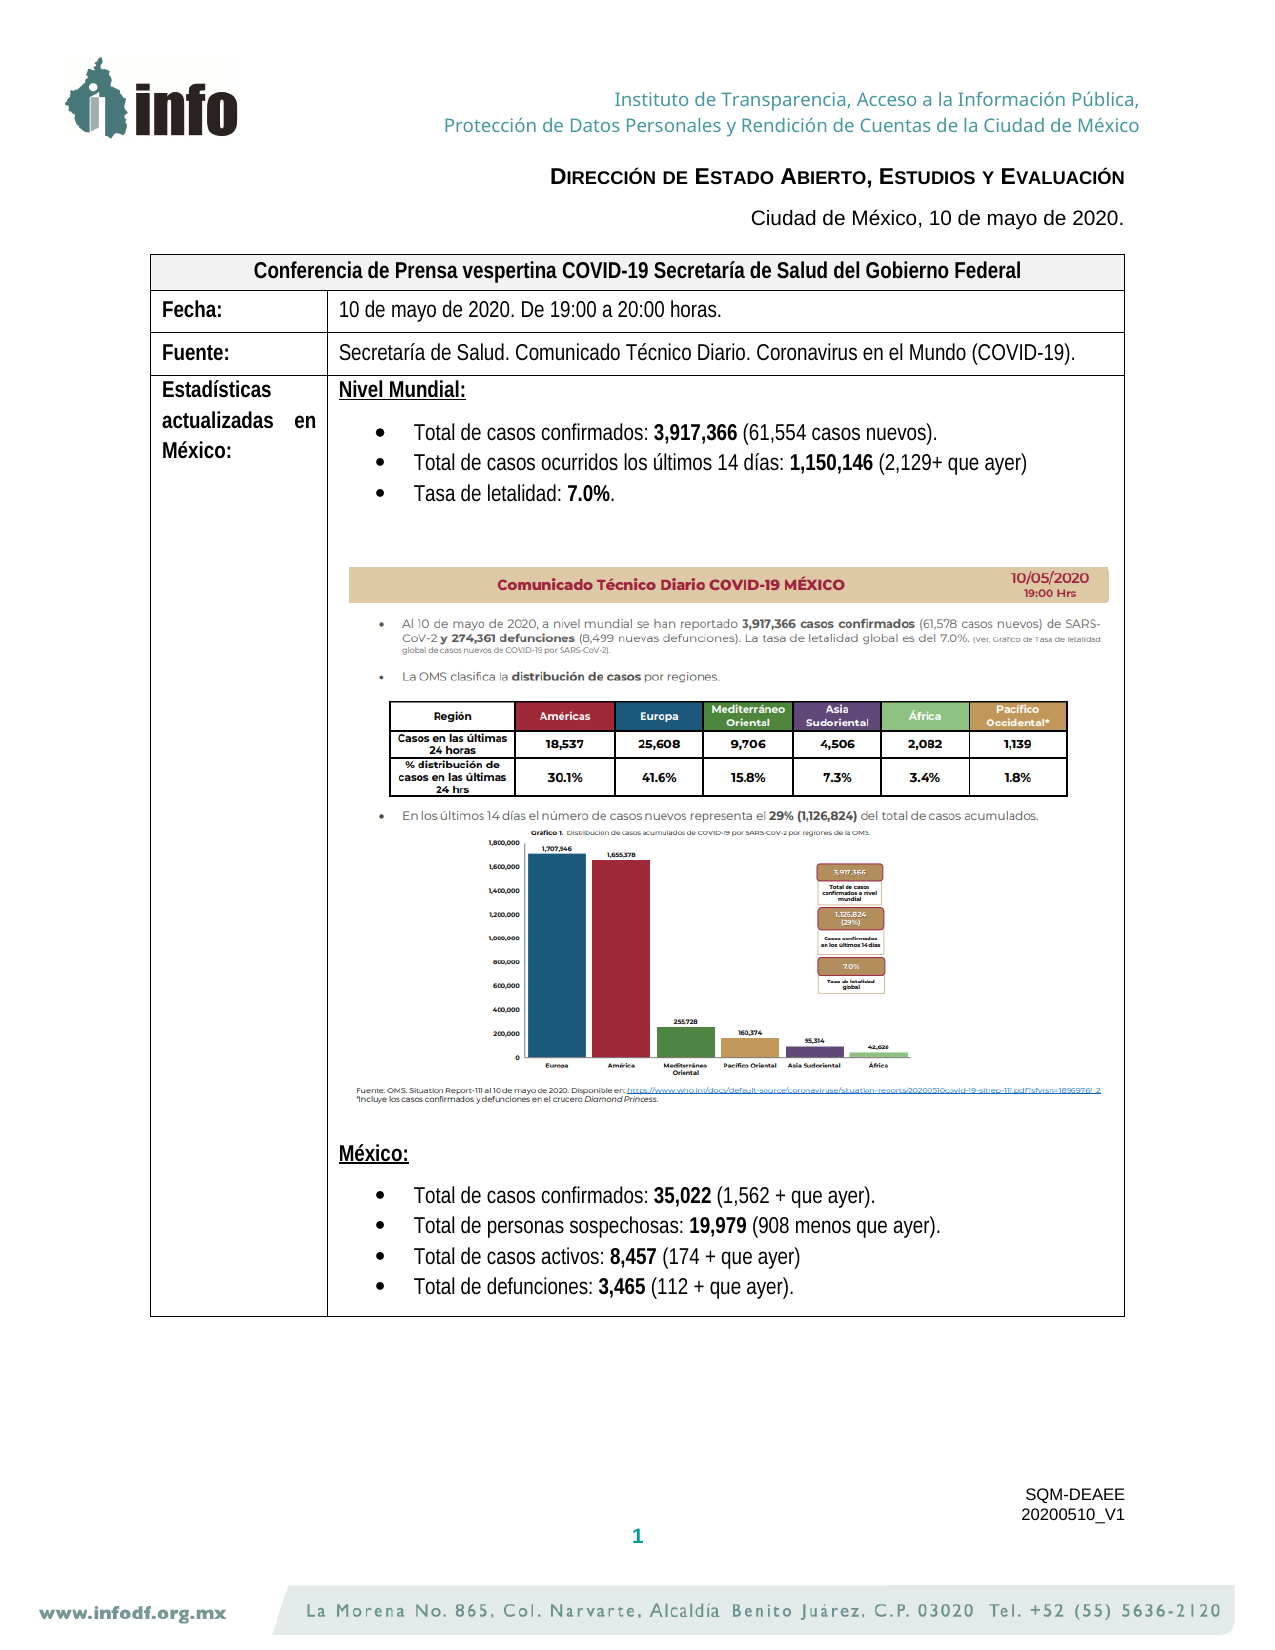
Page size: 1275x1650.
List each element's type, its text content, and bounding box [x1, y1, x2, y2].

table_cell Secretaría de Salud. Comunicado Técnico Diario. Coronavirus en el Mundo (COVID-19). [328, 333, 1124, 375]
picture [63, 55, 239, 139]
table_cell Fuente: [151, 333, 327, 375]
table_header Conferencia de Prensa vespertina COVID-19 Secretaría de Salud del Gobierno Federal [151, 255, 1124, 290]
text Dirección de Estado Abierto, Estudios y Evaluación [150, 163, 1124, 189]
picture [338, 552, 1112, 1111]
table_cell Fecha: [151, 291, 327, 332]
picture [10, 1576, 1270, 1643]
table_cell Estadísticas actualizadas en México: [151, 376, 327, 1316]
text Ciudad de México, 10 de mayo de 2020. [150, 206, 1124, 230]
table_cell 10 de mayo de 2020. De 19:00 a 20:00 horas. [328, 291, 1124, 332]
